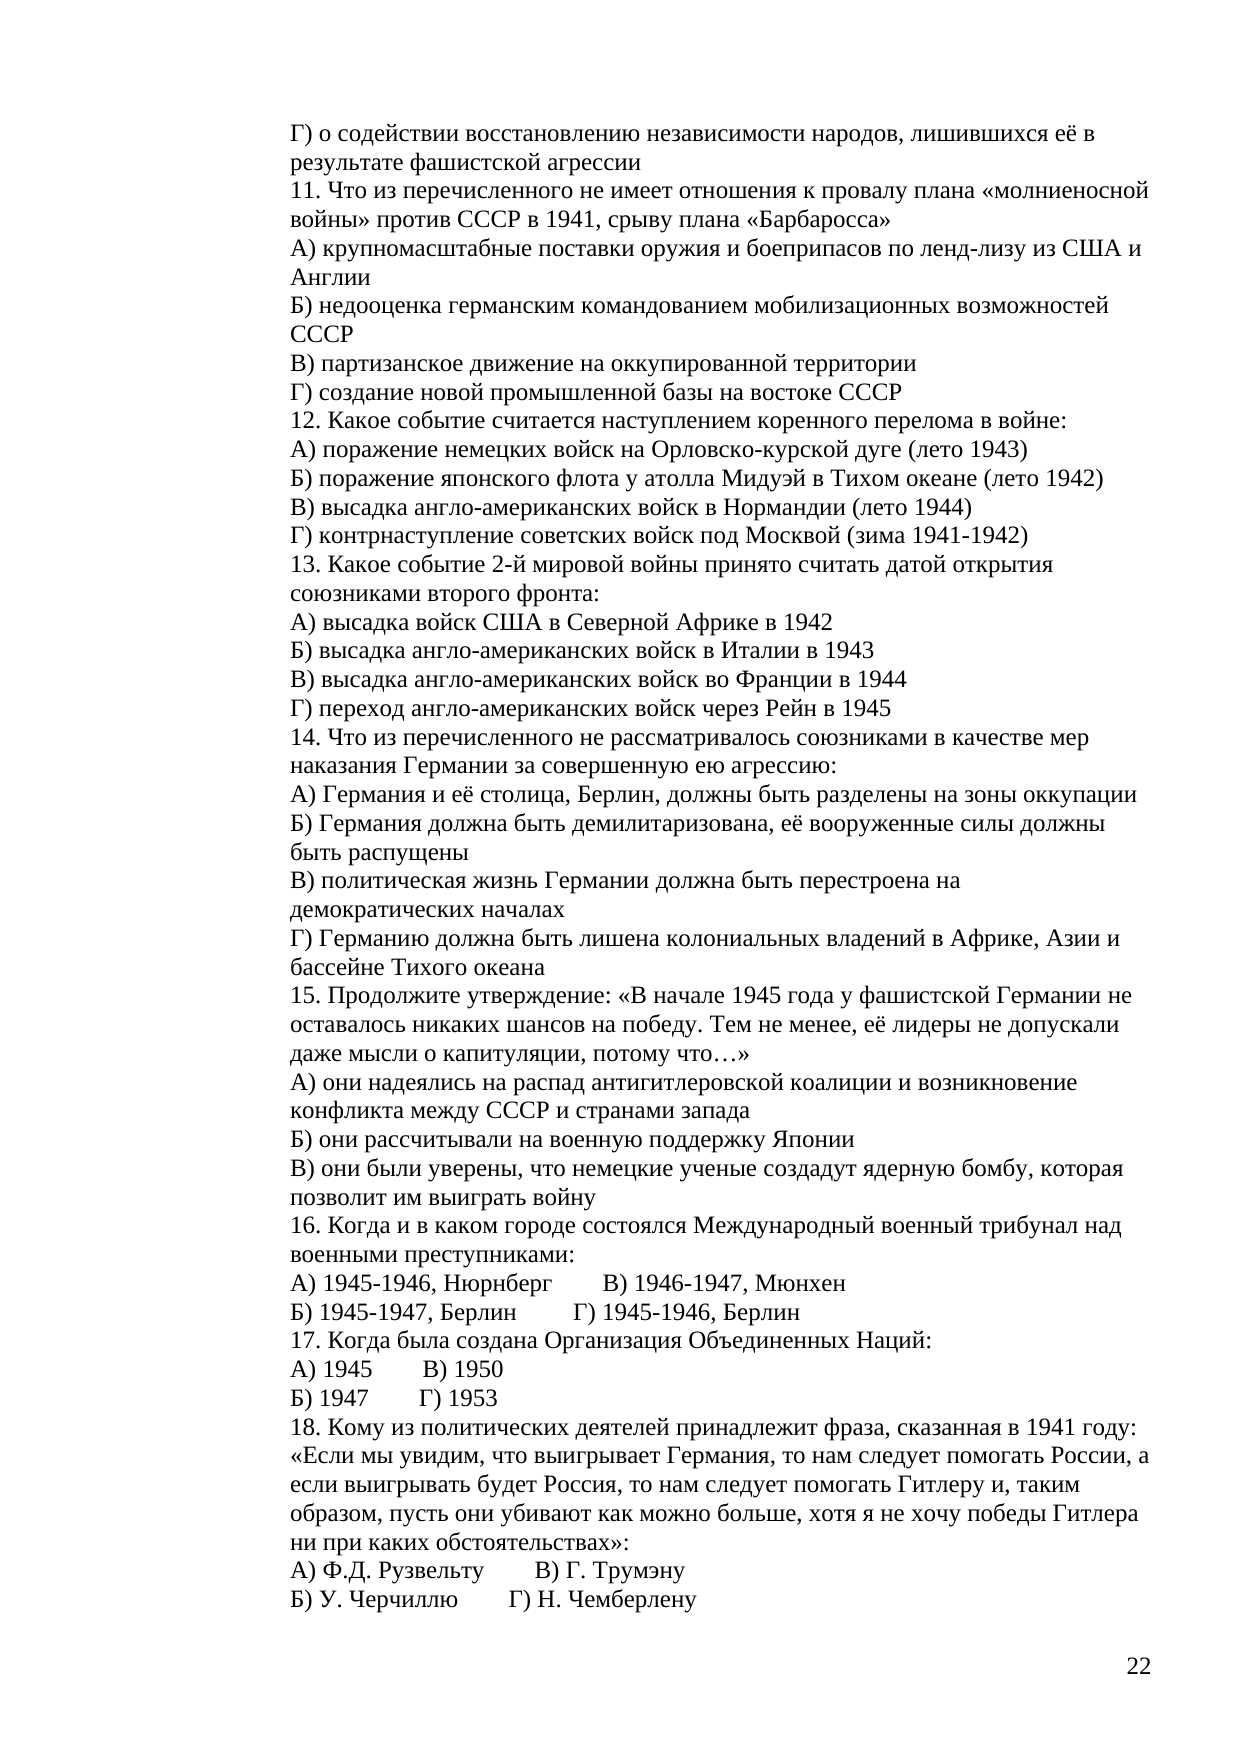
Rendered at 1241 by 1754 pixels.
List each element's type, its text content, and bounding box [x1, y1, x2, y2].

text Б) недооценка германским командованием мобилизационных возможностей СССР [290, 291, 1152, 348]
text Б) высадка англо-американских войск в Италии в 1943 [290, 636, 1152, 664]
text Б) они рассчитывали на военную поддержку Японии [290, 1124, 1152, 1153]
text В) высадка англо-американских войск в Нормандии (лето 1944) [290, 492, 1152, 521]
text 18. Кому из политических деятелей принадлежит фраза, сказанная в 1941 году: «Если мы увидим, что выигрывает Германия, то нам следует помогать России, а если выигрывать будет Россия, то нам следует помогать Гитлеру и, таким образом, пусть они убивают как можно больше, хотя я не хочу победы Гитлера ни при каких обстоятельствах»: [290, 1412, 1152, 1556]
text А) крупномасштабные поставки оружия и боеприпасов по ленд-лизу из США и Англии [290, 233, 1152, 291]
text 17. Когда была создана Организация Объединенных Наций: [290, 1326, 1152, 1354]
text Г) Германию должна быть лишена колониальных владений в Африке, Азии и бассейне Тихого океана [290, 923, 1152, 981]
text В) высадка англо-американских войск во Франции в 1944 [290, 664, 1152, 693]
text 12. Какое событие считается наступлением коренного перелома в войне: [290, 406, 1152, 434]
text Б) поражение японского флота у атолла Мидуэй в Тихом океане (лето 1942) [290, 463, 1152, 492]
text А) поражение немецких войск на Орловско-курской дуге (лето 1943) [290, 434, 1152, 463]
text В) они были уверены, что немецкие ученые создадут ядерную бомбу, которая позволит им выиграть войну [290, 1153, 1152, 1211]
text Г) переход англо-американских войск через Рейн в 1945 [290, 693, 1152, 722]
text Б) 1947 Г) 1953 [290, 1383, 1152, 1412]
text А) 1945 В) 1950 [290, 1354, 1152, 1383]
text Г) о содействии восстановлению независимости народов, лишившихся её в результате фашистской агрессии [290, 118, 1152, 176]
text 13. Какое событие 2-й мировой войны принято считать датой открытия союзниками второго фронта: [290, 549, 1152, 607]
text Б) Германия должна быть демилитаризована, её вооруженные силы должны быть распущены [290, 808, 1152, 866]
text 14. Что из перечисленного не рассматривалось союзниками в качестве мер наказания Германии за совершенную ею агрессию: [290, 722, 1152, 779]
text В) партизанское движение на оккупированной территории [290, 348, 1152, 377]
text Б) 1945-1947, Берлин Г) 1945-1946, Берлин [290, 1297, 1152, 1326]
text Г) контрнаступление советских войск под Москвой (зима 1941-1942) [290, 521, 1152, 549]
text 15. Продолжите утверждение: «В начале 1945 года у фашистской Германии не оставалось никаких шансов на победу. Тем не менее, её лидеры не допускали даже мысли о капитуляции, потому что…» [290, 981, 1152, 1067]
text Б) У. Черчиллю Г) Н. Чемберлену [290, 1584, 1152, 1613]
text А) Германия и её столица, Берлин, должны быть разделены на зоны оккупации [290, 779, 1152, 808]
text 16. Когда и в каком городе состоялся Международный военный трибунал над военными преступниками: [290, 1211, 1152, 1268]
text 11. Что из перечисленного не имеет отношения к провалу плана «молниеносной войны» против СССР в 1941, срыву плана «Барбаросса» [290, 176, 1152, 233]
text А) высадка войск США в Северной Африке в 1942 [290, 607, 1152, 636]
text А) Ф.Д. Рузвельту В) Г. Трумэну [290, 1556, 1152, 1584]
text А) они надеялись на распад антигитлеровской коалиции и возникновение конфликта между СССР и странами запада [290, 1067, 1152, 1124]
text Г) создание новой промышленной базы на востоке СССР [290, 377, 1152, 406]
text А) 1945-1946, Нюрнберг В) 1946-1947, Мюнхен [290, 1268, 1152, 1297]
text В) политическая жизнь Германии должна быть перестроена на демократических началах [290, 866, 1152, 923]
